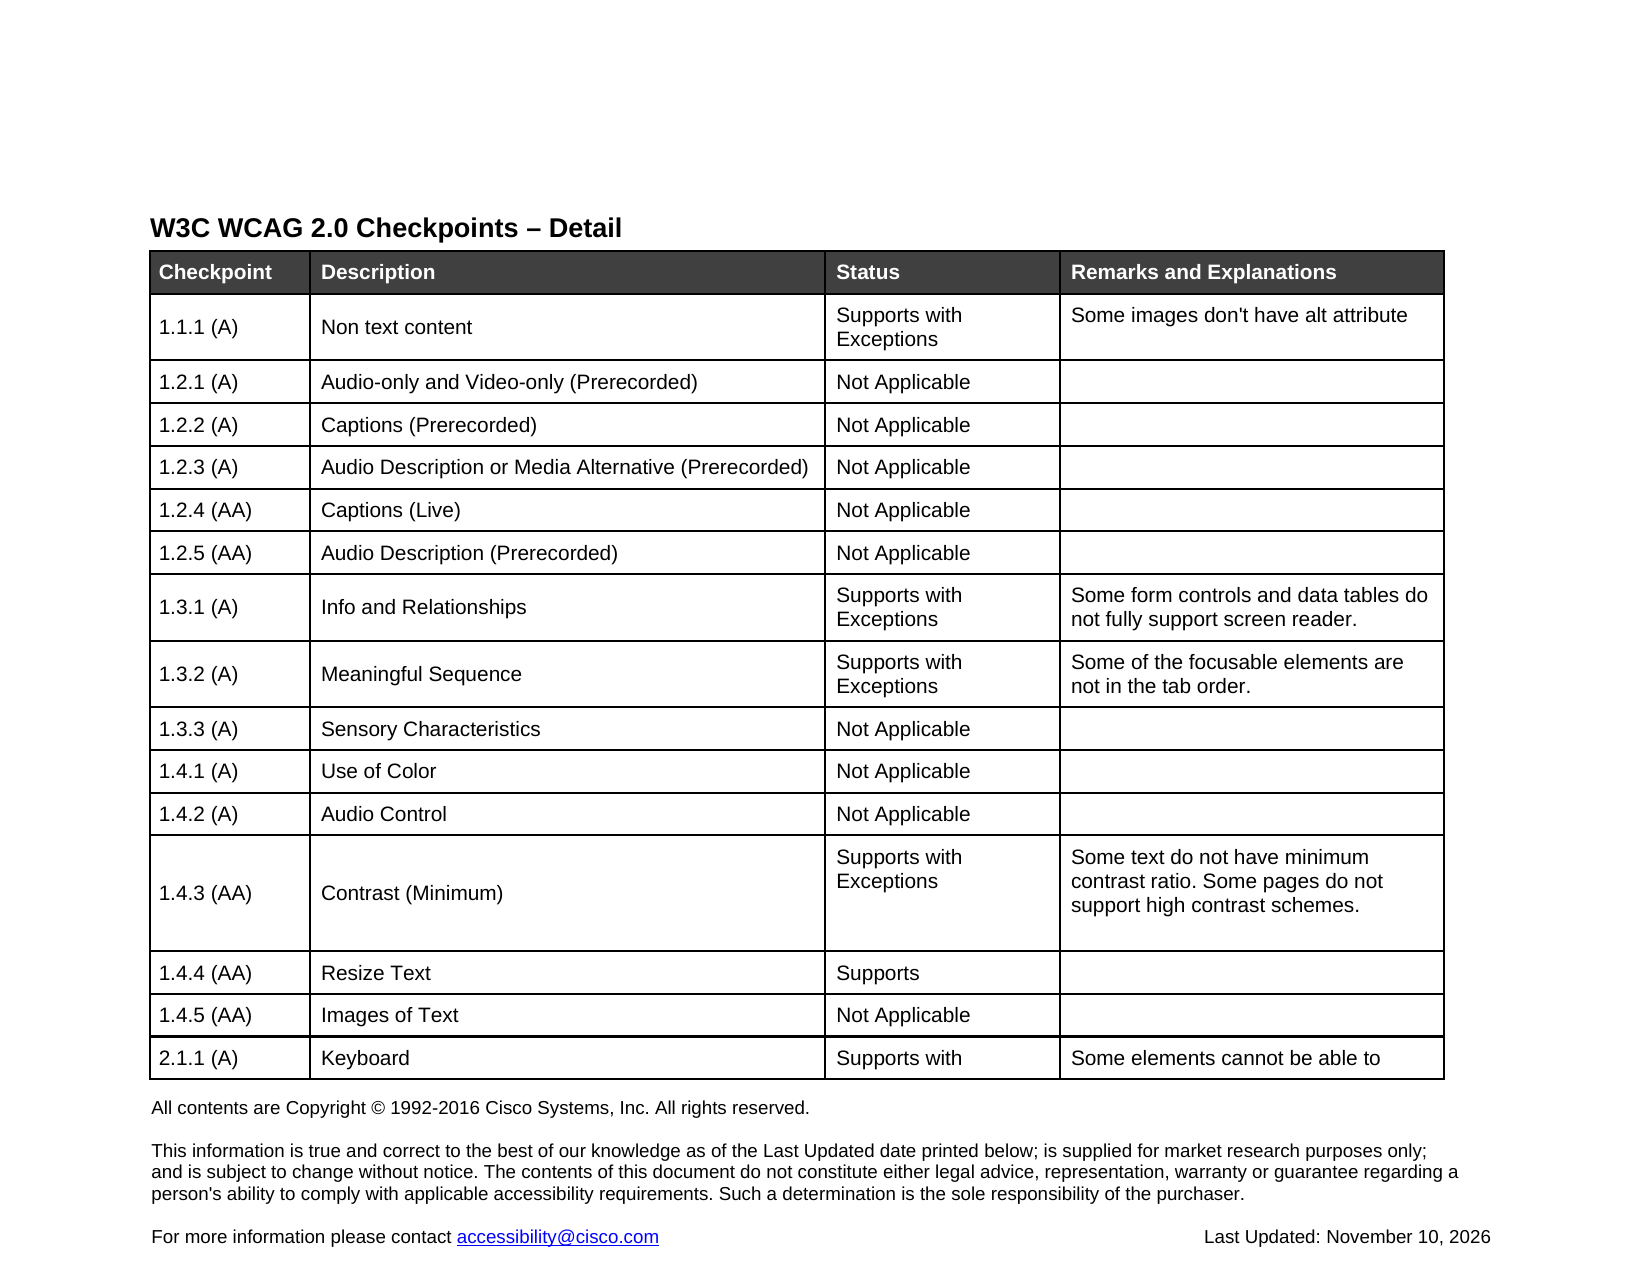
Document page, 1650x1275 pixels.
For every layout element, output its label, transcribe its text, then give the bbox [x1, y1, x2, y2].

table_cell [1061, 447, 1443, 487]
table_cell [1061, 1038, 1443, 1078]
table_cell Sensory Characteristics [311, 708, 824, 749]
table_header Remarks and Explanations [1061, 252, 1443, 293]
table_cell Supports [826, 952, 1059, 993]
table_cell Resize Text [311, 952, 824, 993]
table_cell Audio Control [311, 794, 824, 834]
table_cell [1061, 490, 1443, 530]
table_cell [1061, 751, 1443, 792]
table_cell 2.1.1 (A) [151, 1038, 309, 1078]
table_cell Non text content [311, 295, 824, 359]
table_cell 1.2.4 (AA) [151, 490, 309, 530]
table_cell 1.1.1 (A) [151, 295, 309, 359]
table_cell 1.3.3 (A) [151, 708, 309, 749]
table_cell 1.4.3 (AA) [151, 836, 309, 950]
table_cell Not Applicable [826, 751, 1059, 792]
table_cell Use of Color [311, 751, 824, 792]
table_cell Images of Text [311, 995, 824, 1035]
table_cell Some of the focusable elements are not in the tab order. [1061, 642, 1443, 706]
table_header Description [311, 252, 824, 293]
table_cell 1.4.1 (A) [151, 751, 309, 792]
table_cell Supports with Exceptions [826, 836, 1059, 950]
table_cell [1061, 794, 1443, 834]
table_cell Captions (Live) [311, 490, 824, 530]
table_cell Not Applicable [826, 404, 1059, 445]
table_cell Some images don't have alt attribute [1061, 295, 1443, 359]
table_cell Supports with Exceptions [826, 642, 1059, 706]
table_cell [1061, 404, 1443, 445]
table_cell Audio Description or Media Alternative (Prerecorded) [311, 447, 824, 487]
table_cell [1061, 708, 1443, 749]
table_cell Audio-only and Video-only (Prerecorded) [311, 361, 824, 402]
table_cell Not Applicable [826, 447, 1059, 487]
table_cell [826, 1038, 1059, 1078]
table_cell [1061, 532, 1443, 573]
table_cell 1.2.5 (AA) [151, 532, 309, 573]
table_cell 1.2.2 (A) [151, 404, 309, 445]
table_cell 1.3.1 (A) [151, 575, 309, 639]
table_cell [1061, 952, 1443, 993]
table_cell 1.2.1 (A) [151, 361, 309, 402]
table_header Checkpoint [151, 252, 309, 293]
table_cell [1061, 995, 1443, 1035]
table_cell 1.4.4 (AA) [151, 952, 309, 993]
table_cell Meaningful Sequence [311, 642, 824, 706]
table_cell Not Applicable [826, 708, 1059, 749]
table_cell 1.2.3 (A) [151, 447, 309, 487]
table_cell Not Applicable [826, 995, 1059, 1035]
subtitle W3C WCAG 2.0 Checkpoints – Detail [150, 212, 1500, 244]
table_cell Not Applicable [826, 490, 1059, 530]
table_cell Not Applicable [826, 532, 1059, 573]
table_cell Info and Relationships [311, 575, 824, 639]
table_cell Captions (Prerecorded) [311, 404, 824, 445]
table_cell 1.3.2 (A) [151, 642, 309, 706]
table_cell Keyboard [311, 1038, 824, 1078]
table_cell Supports with Exceptions [826, 295, 1059, 359]
table_cell Some text do not have minimum contrast ratio. Some pages do not support high contrast schemes. [1061, 836, 1443, 950]
table_cell Audio Description (Prerecorded) [311, 532, 824, 573]
table_cell Some form controls and data tables do not fully support screen reader. [1061, 575, 1443, 639]
table_cell Supports with Exceptions [826, 575, 1059, 639]
table_cell Not Applicable [826, 794, 1059, 834]
table_cell Contrast (Minimum) [311, 836, 824, 950]
table_header Status [826, 252, 1059, 293]
table_cell Not Applicable [826, 361, 1059, 402]
table_cell 1.4.5 (AA) [151, 995, 309, 1035]
table_cell [1061, 361, 1443, 402]
table_cell 1.4.2 (A) [151, 794, 309, 834]
